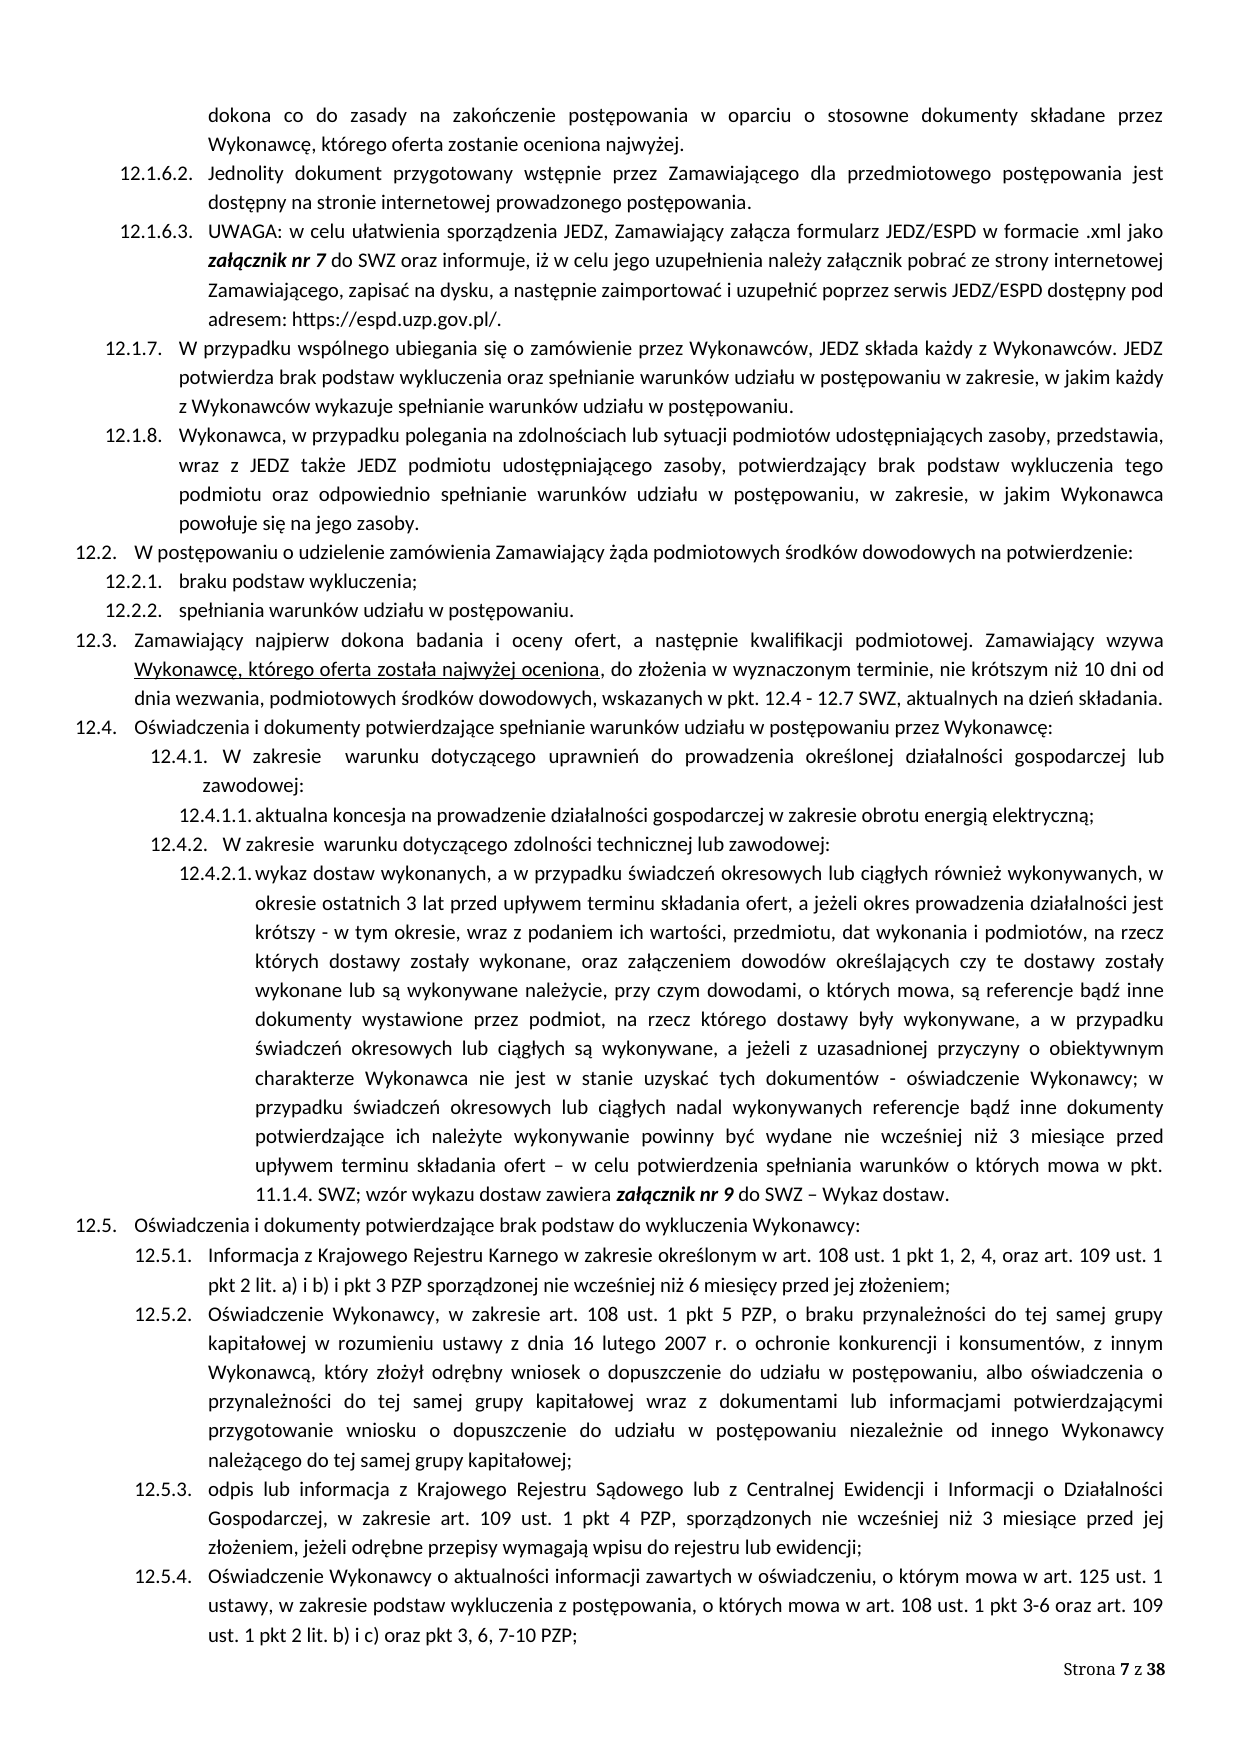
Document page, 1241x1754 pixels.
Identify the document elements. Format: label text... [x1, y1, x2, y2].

list W postępowaniu o udzielenie zamówienia Zamawiający żąda podmiotowych środków dowodowych na potwierdzenie: [75, 539, 1165, 565]
list spełniania warunków udziału w postępowaniu. [104, 598, 1165, 623]
list Oświadczenia i dokumenty potwierdzające brak podstaw do wykluczenia Wykonawcy: [75, 1211, 1165, 1238]
list Zamawiający najpierw dokona badania i oceny ofert, a następnie kwalifikacji podmiotowej. Zamawiający wzywa Wykonawcę, którego oferta została najwyżej oceniona, do złożenia w wyznaczonym terminie, nie krótszym niż 10 dni od dnia wezwania, podmiotowych środków dowodowych, wskazanych w pkt. 12.4 - 12.7 SWZ, aktualnych na dzień składania. [75, 627, 1165, 711]
list 12.5.4. Oświadczenie Wykonawcy o aktualności informacji zawartych w oświadczeniu, o którym mowa w art. 125 ust. 1 ustawy, w zakresie podstaw wykluczenia z postępowania, o których mowa w art. 108 ust. 1 pkt 3-6 oraz art. 109 ust. 1 pkt 2 lit. b) i c) oraz pkt 3, 6, 7-10 PZP; [134, 1563, 1165, 1647]
list aktualna koncesja na prowadzenie działalności gospodarczej w zakresie obrotu energią elektryczną; [178, 802, 1165, 827]
list W zakresie warunku dotyczącego uprawnień do prowadzenia określonej działalności gospodarczej lub zawodowej: [150, 743, 1165, 798]
list 12.5.2. Oświadczenie Wykonawcy, w zakresie art. 108 ust. 1 pkt 5 PZP, o braku przynależności do tej samej grupy kapitałowej w rozumieniu ustawy z dnia 16 lutego 2007 r. o ochronie konkurencji i konsumentów, z innym Wykonawcą, który złożył odrębny wniosek o dopuszczenie do udziału w postępowaniu, albo oświadczenia o przynależności do tej samej grupy kapitałowej wraz z dokumentami lub informacjami potwierdzającymi przygotowanie wniosku o dopuszczenie do udziału w postępowaniu niezależnie od innego Wykonawcy należącego do tej samej grupy kapitałowej; [134, 1301, 1165, 1472]
list W zakresie warunku dotyczącego zdolności technicznej lub zawodowej: [150, 831, 1165, 856]
list wykaz dostaw wykonanych, a w przypadku świadczeń okresowych lub ciągłych również wykonywanych, w okresie ostatnich 3 lat przed upływem terminu składania ofert, a jeżeli okres prowadzenia działalności jest krótszy - w tym okresie, wraz z podaniem ich wartości, przedmiotu, dat wykonania i podmiotów, na rzecz których dostawy zostały wykonane, oraz załączeniem dowodów określających czy te dostawy zostały wykonane lub są wykonywane należycie, przy czym dowodami, o których mowa, są referencje bądź inne dokumenty wystawione przez podmiot, na rzecz którego dostawy były wykonywane, a w przypadku świadczeń okresowych lub ciągłych są wykonywane, a jeżeli z uzasadnionej przyczyny o obiektywnym charakterze Wykonawca nie jest w stanie uzyskać tych dokumentów - oświadczenie Wykonawcy; w przypadku świadczeń okresowych lub ciągłych nadal wykonywanych referencje bądź inne dokumenty potwierdzające ich należyte wykonywanie powinny być wydane nie wcześniej niż 3 miesiące przed upływem terminu składania ofert – w celu potwierdzenia spełniania warunków o których mowa w pkt. 11.1.4. SWZ; wzór wykazu dostaw zawiera załącznik nr 9 do SWZ – Wykaz dostaw. [178, 861, 1165, 1207]
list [119, 102, 1165, 156]
list W przypadku wspólnego ubiegania się o zamówienie przez Wykonawców, JEDZ składa każdy z Wykonawców. JEDZ potwierdza brak podstaw wykluczenia oraz spełnianie warunków udziału w postępowaniu w zakresie, w jakim każdy z Wykonawców wykazuje spełnianie warunków udziału w postępowaniu. [104, 335, 1165, 419]
list 12.5.3. odpis lub informacja z Krajowego Rejestru Sądowego lub z Centralnej Ewidencji i Informacji o Działalności Gospodarczej, w zakresie art. 109 ust. 1 pkt 4 PZP, sporządzonych nie wcześniej niż 3 miesiące przed jej złożeniem, jeżeli odrębne przepisy wymagają wpisu do rejestru lub ewidencji; [134, 1476, 1165, 1560]
list 12.5.1. Informacja z Krajowego Rejestru Karnego w zakresie określonym w art. 108 ust. 1 pkt 1, 2, 4, oraz art. 109 ust. 1 pkt 2 lit. a) i b) i pkt 3 PZP sporządzonej nie wcześniej niż 6 miesięcy przed jej złożeniem; [134, 1243, 1165, 1297]
list Jednolity dokument przygotowany wstępnie przez Zamawiającego dla przedmiotowego postępowania jest dostępny na stronie internetowej prowadzonego postępowania. [119, 160, 1165, 215]
list Wykonawca, w przypadku polegania na zdolnościach lub sytuacji podmiotów udostępniających zasoby, przedstawia, wraz z JEDZ także JEDZ podmiotu udostępniającego zasoby, potwierdzający brak podstaw wykluczenia tego podmiotu oraz odpowiednio spełnianie warunków udziału w postępowaniu, w zakresie, w jakim Wykonawca powołuje się na jego zasoby. [104, 423, 1165, 536]
list braku podstaw wykluczenia; [104, 568, 1165, 594]
list UWAGA: w celu ułatwienia sporządzenia JEDZ, Zamawiający załącza formularz JEDZ/ESPD w formacie .xml jako załącznik nr 7 do SWZ oraz informuje, iż w celu jego uzupełnienia należy załącznik pobrać ze strony internetowej Zamawiającego, zapisać na dysku, a następnie zaimportować i uzupełnić poprzez serwis JEDZ/ESPD dostępny pod adresem: https://espd.uzp.gov.pl/. [119, 218, 1165, 331]
list Oświadczenia i dokumenty potwierdzające spełnianie warunków udziału w postępowaniu przez Wykonawcę: [75, 714, 1165, 740]
